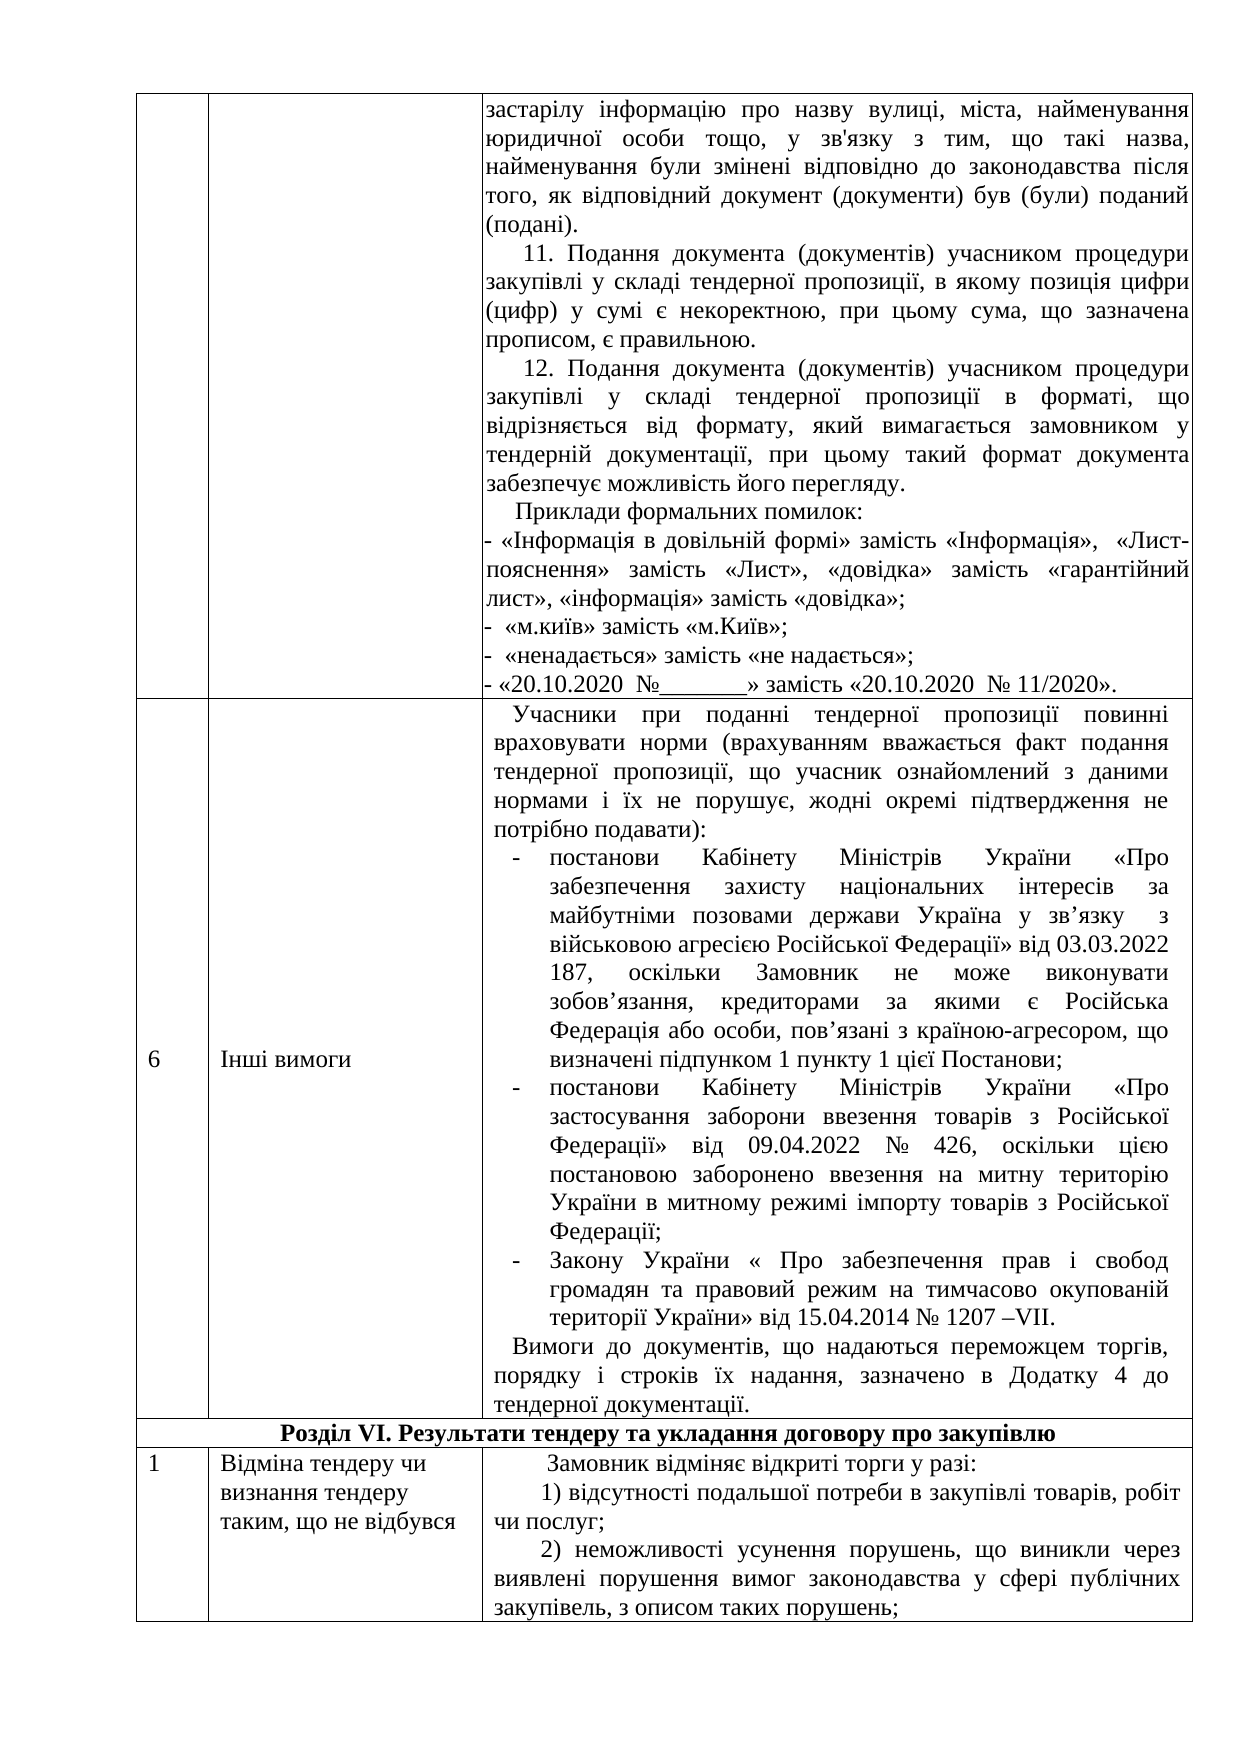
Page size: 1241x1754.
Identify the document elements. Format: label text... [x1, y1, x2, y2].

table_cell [209, 1448, 482, 1621]
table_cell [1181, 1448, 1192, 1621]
table_cell Розділ VІ. Результати тендеру та укладання договору про закупівлю [137, 1419, 1192, 1447]
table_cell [209, 94, 482, 698]
table_cell Інші вимоги [209, 699, 482, 1417]
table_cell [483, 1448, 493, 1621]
table_cell Учасники при поданні тендерної пропозиції повинні враховувати норми (врахуванням вважається факт подання тендерної пропозиції, що учасник ознайомлений з даними нормами і їх не порушує, жодні окремі підтвердження не потрібно подавати): постанови Кабінету Міністрів України «Про забезпечення захисту національних інтересів за майбутніми позовами держави Україна у зв’язку з військовою агресією Російської Федерації» від 03.03.2022 187, оскільки Замовник не може виконувати зобов’язання, кредиторами за якими є Російська Федерація або особи, пов’язані з країною-агресором, що визначені підпунком 1 пункту 1 цієї Постанови; постанови Кабінету Міністрів України «Про застосування заборони ввезення товарів з Російської Федерації» від 09.04.2022 № 426, оскільки цією постановою заборонено ввезення на митну територію України в митному режимі імпорту товарів з Російської Федерації; Закону України « Про забезпечення прав і свобод громадян та правовий режим на тимчасово окупованій території України» від 15.04.2014 № 1207 –VII. Вимоги до документів, що надаються переможцем торгів, порядку і строків їх надання, зазначено в Додатку 4 до тендерної документації. [483, 699, 1192, 1417]
table_cell 6 [137, 699, 208, 1417]
table_cell 1 [137, 1448, 208, 1621]
table_cell 5 [137, 94, 208, 698]
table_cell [483, 94, 1192, 698]
